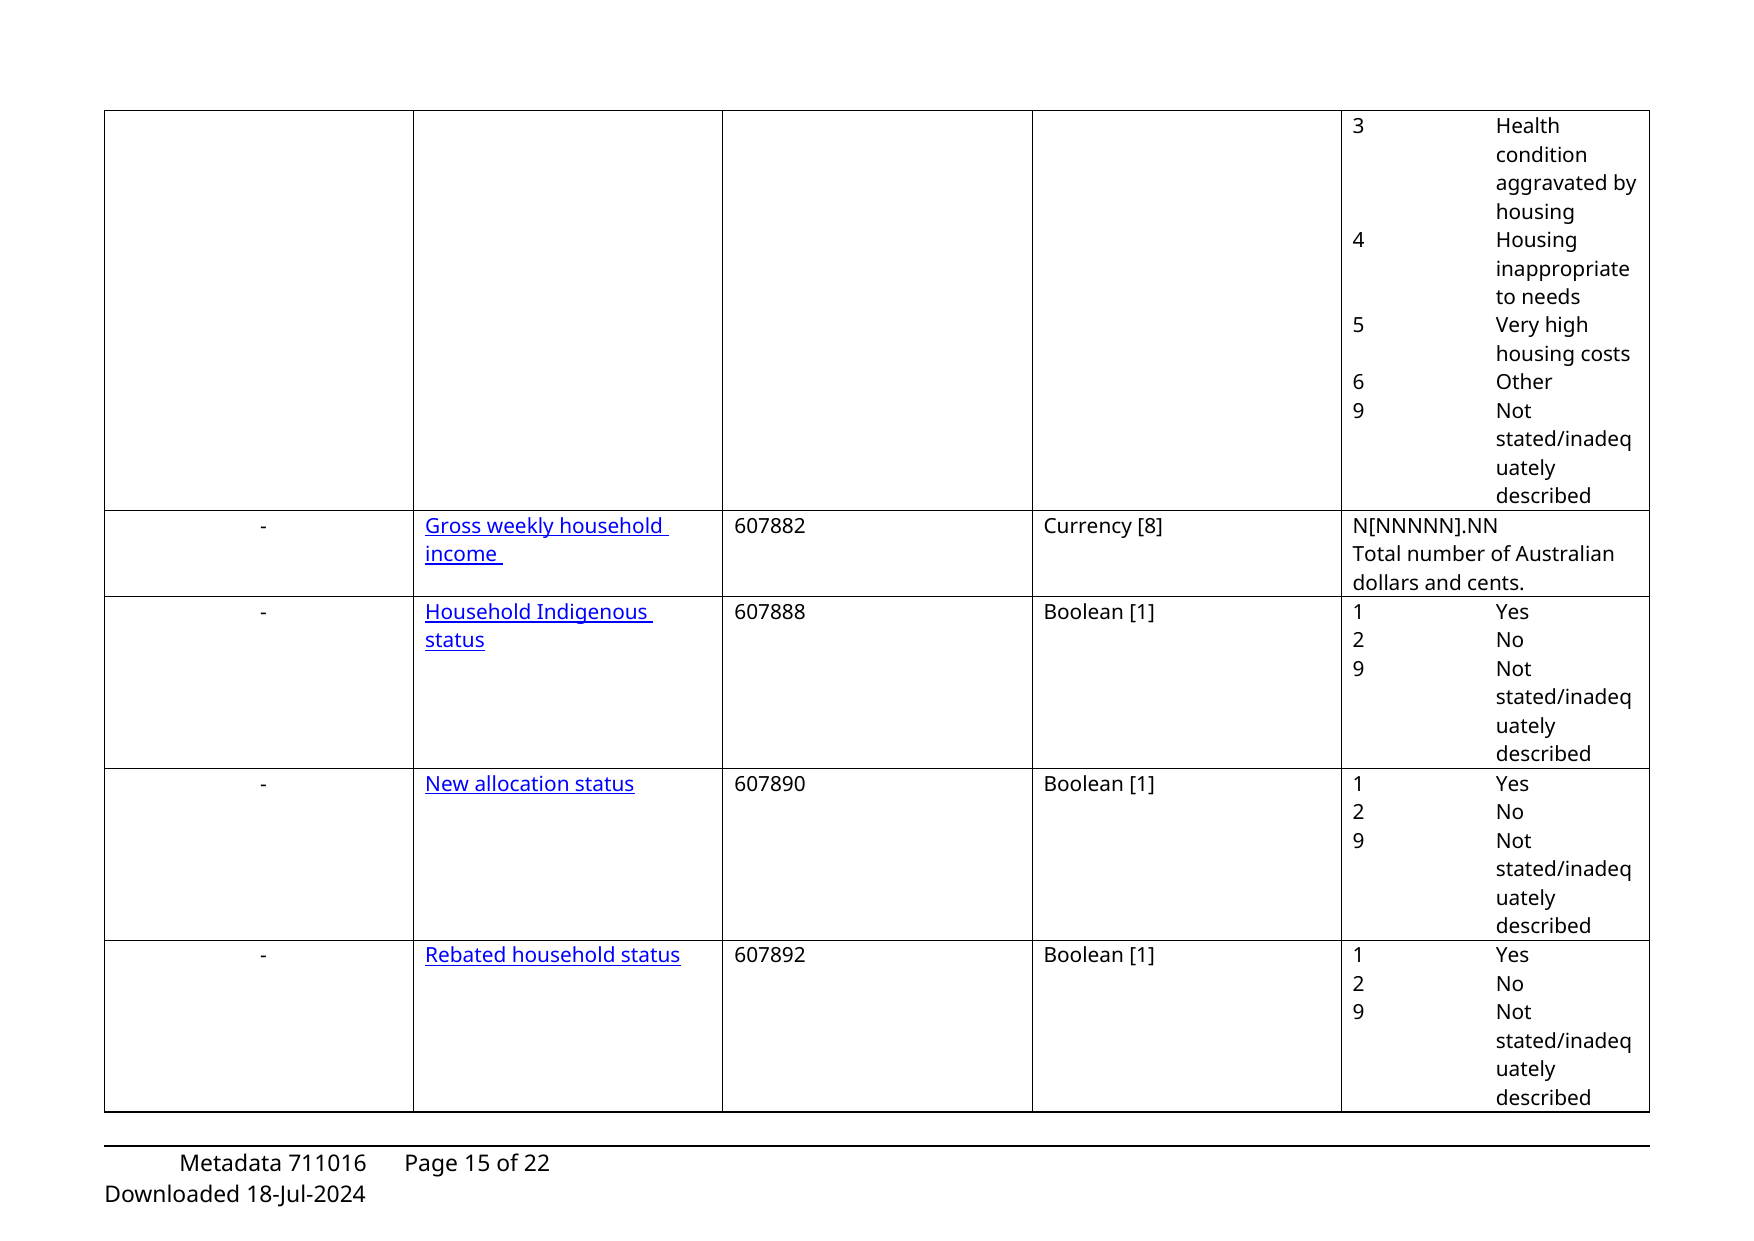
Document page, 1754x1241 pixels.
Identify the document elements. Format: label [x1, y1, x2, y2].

table_header [723, 511, 1032, 596]
table_header [723, 941, 1032, 1111]
table_header [414, 597, 722, 768]
table_header [1342, 941, 1649, 1111]
table_header [1342, 597, 1649, 768]
table_header [105, 511, 413, 596]
table_header [1342, 511, 1649, 596]
table_header [105, 941, 413, 1111]
table_header [723, 769, 1032, 940]
table_header [1033, 941, 1341, 1111]
table_header [723, 597, 1032, 768]
table_header [105, 597, 413, 768]
table_header [105, 111, 413, 510]
table_header [414, 111, 722, 510]
table_header [414, 769, 722, 940]
table_header [1342, 111, 1649, 510]
table_header [1342, 769, 1649, 940]
table_header [414, 941, 722, 1111]
table_header [414, 511, 722, 596]
table_header [1033, 597, 1341, 768]
table_header [1033, 769, 1341, 940]
table_header [1033, 511, 1341, 596]
table_header [1033, 111, 1341, 510]
table_header [723, 111, 1032, 510]
table_header [105, 769, 413, 940]
